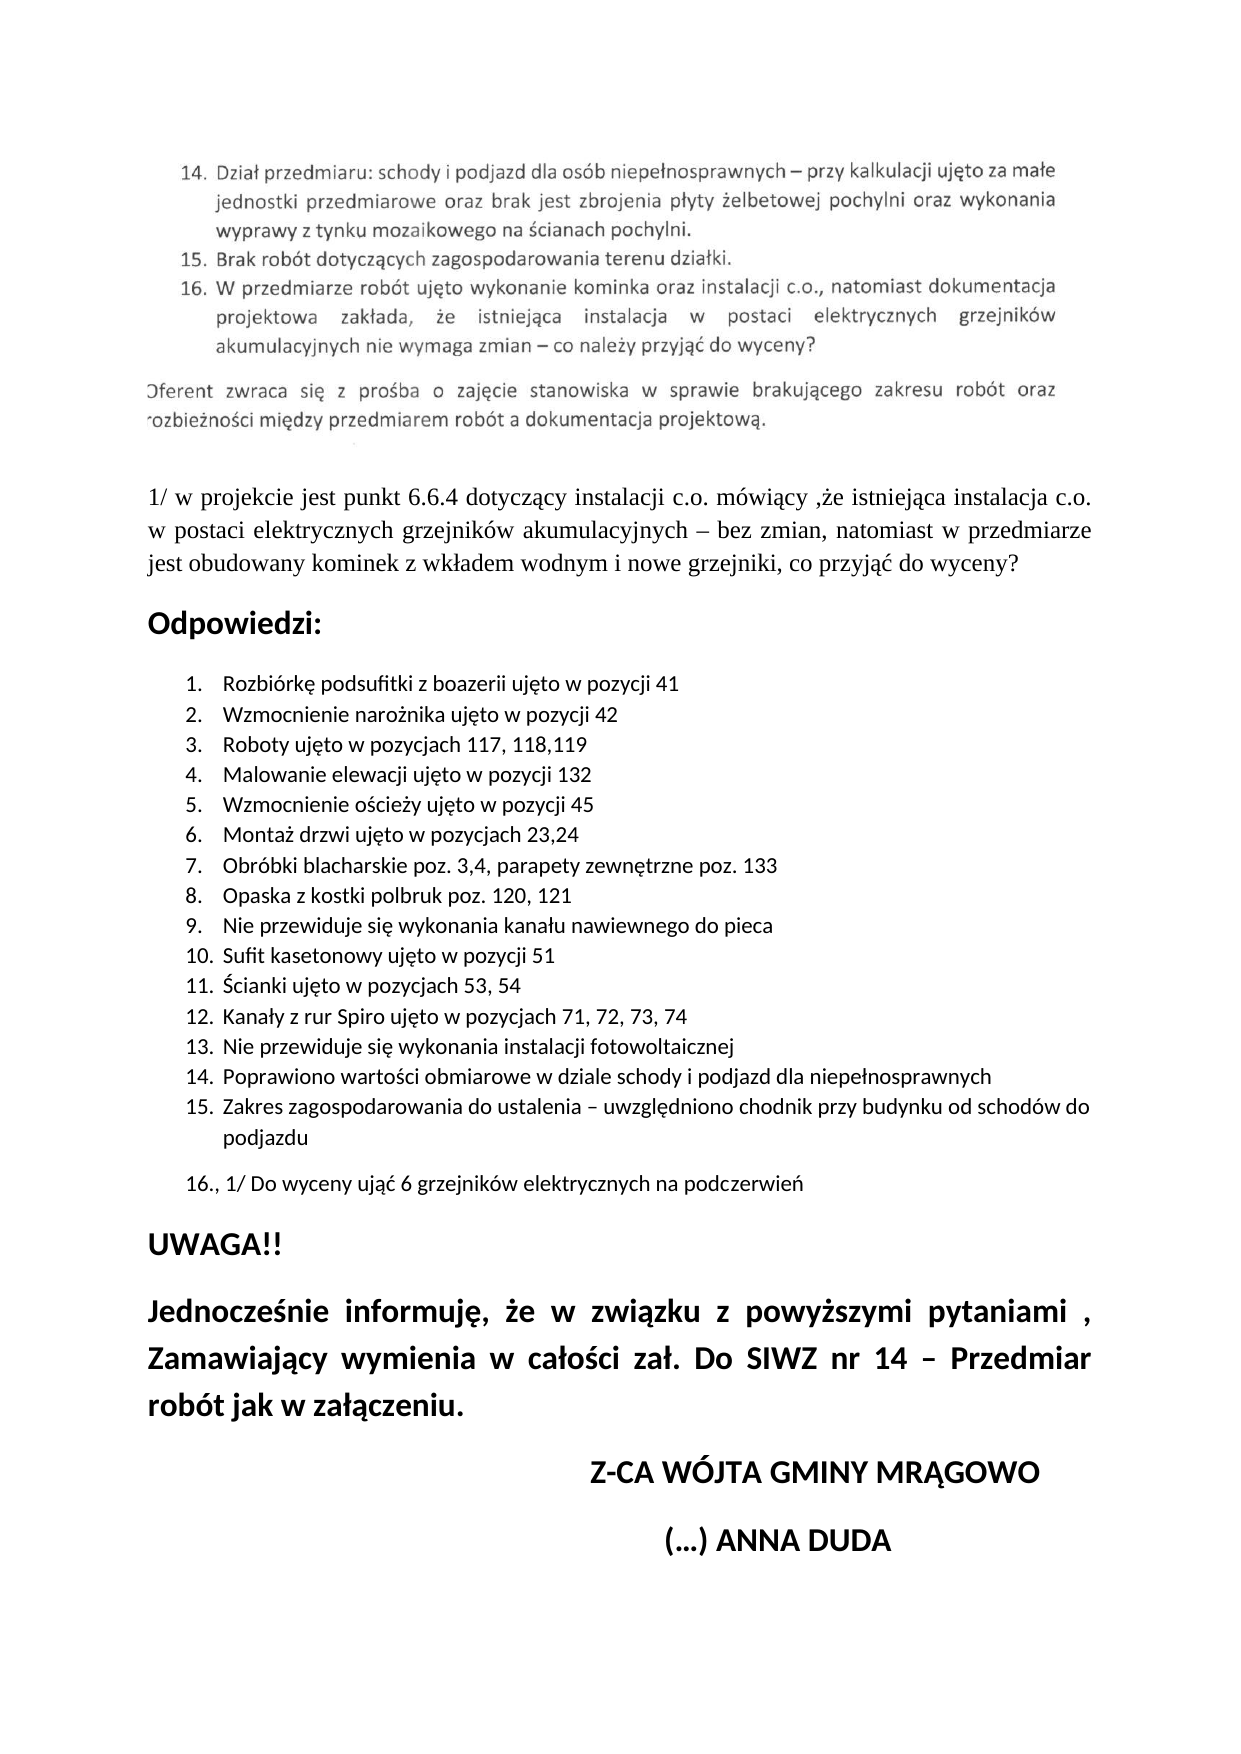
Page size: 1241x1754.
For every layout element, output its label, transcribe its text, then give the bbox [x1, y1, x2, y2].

list Wzmocnienie ościeży ujęto w pozycji 45 [185, 790, 1093, 818]
list Zakres zagospodarowania do ustalenia – uwzględniono chodnik przy budynku od schodów do podjazdu [185, 1092, 1093, 1151]
text 16., 1/ Do wyceny ująć 6 grzejników elektrycznych na podczerwień [185, 1169, 1093, 1198]
list Nie przewiduje się wykonania kanału nawiewnego do pieca [185, 911, 1093, 939]
list Opaska z kostki polbruk poz. 120, 121 [185, 881, 1093, 909]
text Jednocześnie informuję, że w związku z powyższymi pytaniami , Zamawiający wymienia w całości zał. Do SIWZ nr 14 – Przedmiar robót jak w załączeniu. [148, 1290, 1093, 1424]
text 1/ w projekcie jest punkt 6.6.4 dotyczący instalacji c.o. mówiący ,że istniejąca instalacja c.o. w postaci elektrycznych grzejników akumulacyjnych – bez zmian, natomiast w przedmiarze jest obudowany kominek z wkładem wodnym i nowe grzejniki, co przyjąć do wyceny? [148, 482, 1093, 577]
text Odpowiedzi: [148, 602, 1093, 643]
list Malowanie elewacji ujęto w pozycji 132 [185, 760, 1093, 788]
list Ścianki ujęto w pozycjach 53, 54 [185, 972, 1093, 1000]
text Z-CA WÓJTA GMINY MRĄGOWO [148, 1451, 1093, 1492]
list Montaż drzwi ujęto w pozycjach 23,24 [185, 821, 1093, 849]
text (…) ANNA DUDA [148, 1519, 1093, 1560]
list Kanały z rur Spiro ujęto w pozycjach 71, 72, 73, 74 [185, 1002, 1093, 1030]
list Roboty ujęto w pozycjach 117, 118,119 [185, 730, 1093, 758]
list Sufit kasetonowy ujęto w pozycji 51 [185, 941, 1093, 969]
list Obróbki blacharskie poz. 3,4, parapety zewnętrzne poz. 133 [185, 851, 1093, 879]
list Rozbiórkę podsufitki z boazerii ujęto w pozycji 41 [185, 669, 1093, 698]
list Poprawiono wartości obmiarowe w dziale schody i podjazd dla niepełnosprawnych [185, 1062, 1093, 1090]
text UWAGA!! [148, 1223, 1093, 1263]
list Nie przewiduje się wykonania instalacji fotowoltaicznej [185, 1032, 1093, 1060]
list Wzmocnienie narożnika ujęto w pozycji 42 [185, 700, 1093, 728]
